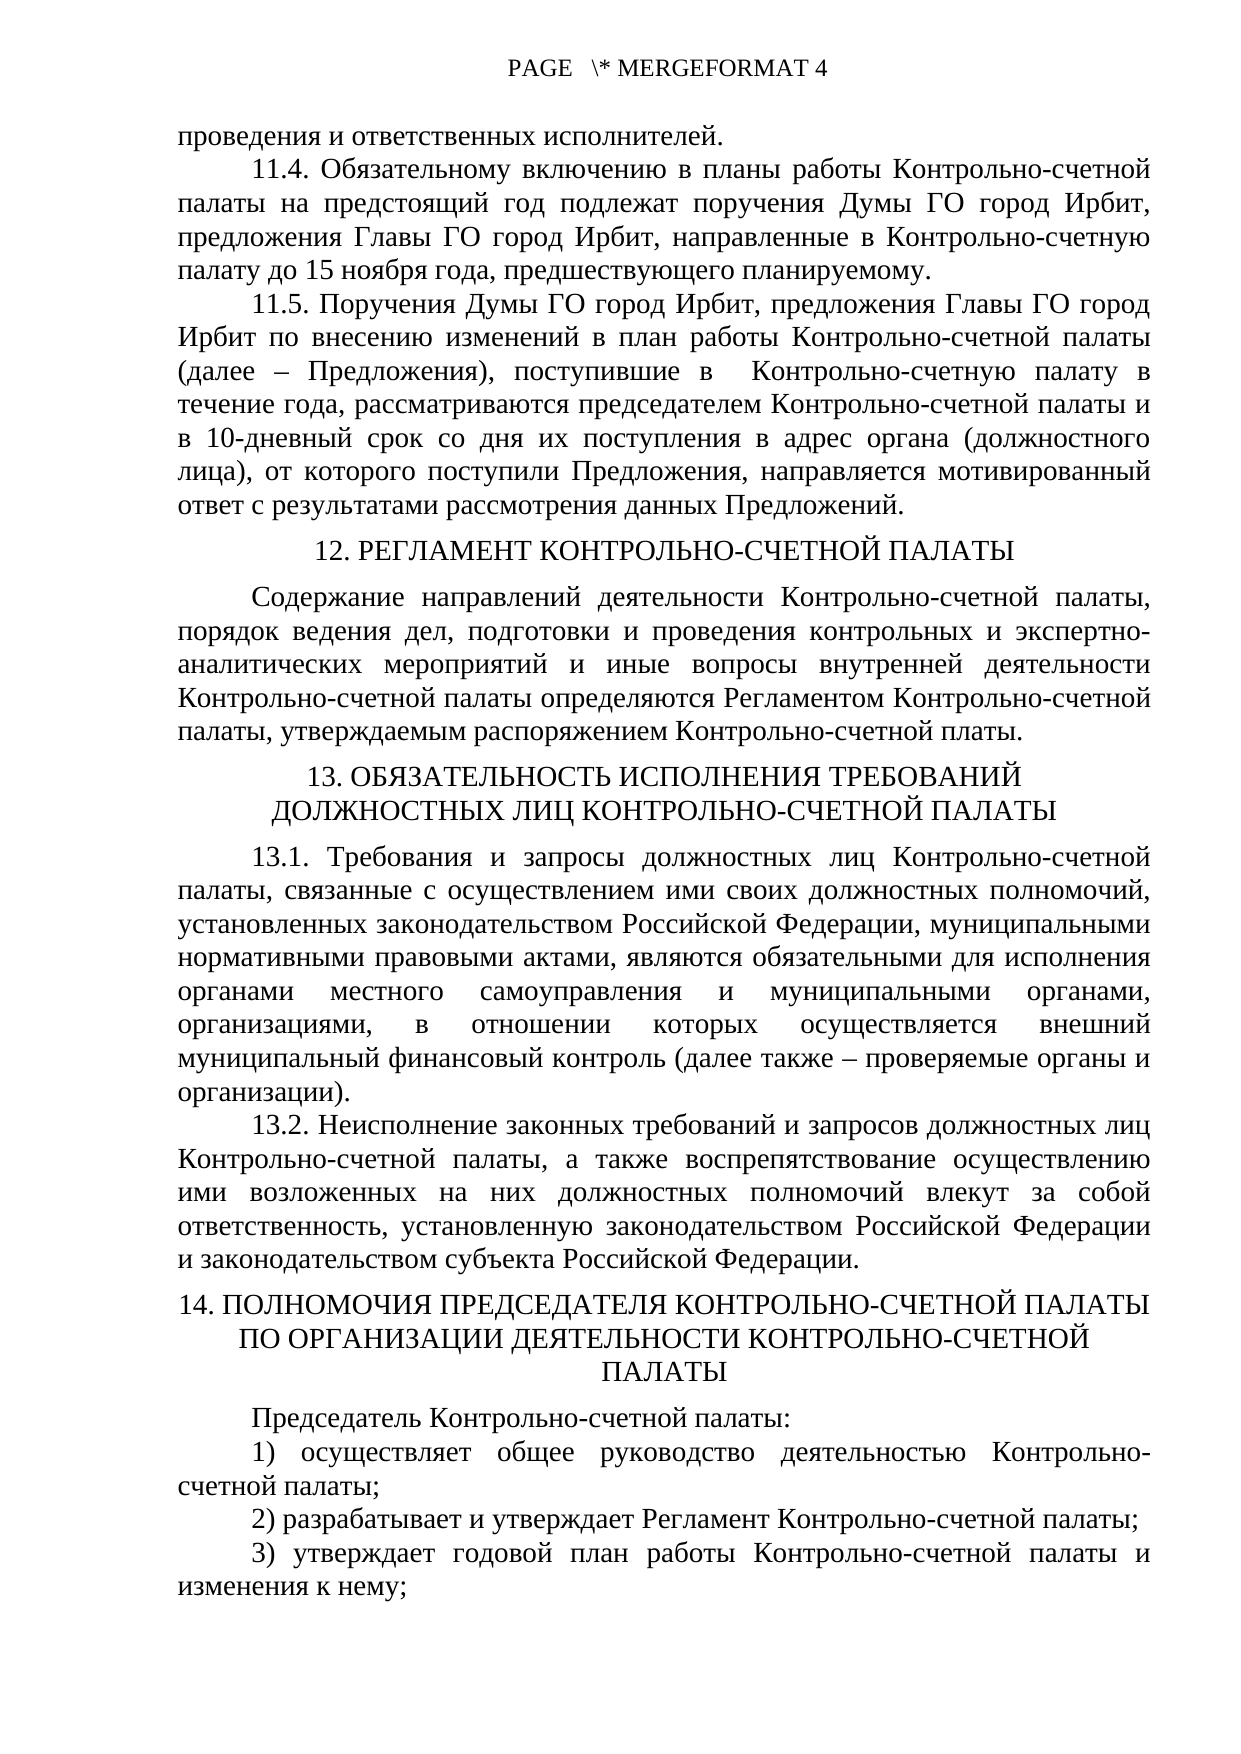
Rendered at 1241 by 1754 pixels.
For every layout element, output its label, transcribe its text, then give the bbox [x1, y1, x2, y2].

text 11.5. Поручения Думы ГО город Ирбит, предложения Главы ГО город Ирбит по внесению изменений в план работы Контрольно-счетной палаты (далее – Предложения), поступившие в Контрольно-счетную палату в течение года, рассматриваются председателем Контрольно-счетной палаты и в 10-дневный срок со дня их поступления в адрес органа (должностного лица), от которого поступили Предложения, направляется мотивированный ответ с результатами рассмотрения данных Предложений. [177, 286, 1152, 521]
text 1) осуществляет общее руководство деятельностью Контрольно-счетной палаты; [177, 1434, 1152, 1501]
text Председатель Контрольно-счетной палаты: [177, 1401, 1152, 1434]
text Содержание направлений деятельности Контрольно-счетной палаты, порядок ведения дел, подготовки и проведения контрольных и экспертно-аналитических мероприятий и иные вопросы внутренней деятельности Контрольно-счетной палаты определяются Регламентом Контрольно-счетной палаты, утверждаемым распоряжением Контрольно-счетной платы. [177, 579, 1152, 747]
text 12. РЕГЛАМЕНТ КОНТРОЛЬНО-СЧЕТНОЙ ПАЛАТЫ [177, 533, 1152, 567]
text 13. ОБЯЗАТЕЛЬНОСТЬ ИСПОЛНЕНИЯ ТРЕБОВАНИЙ [177, 759, 1152, 793]
text 2) разрабатывает и утверждает Регламент Контрольно-счетной палаты; [177, 1501, 1152, 1535]
text 13.2. Неисполнение законных требований и запросов должностных лиц Контрольно-счетной палаты, а также воспрепятствование осуществлению ими возложенных на них должностных полномочий влекут за собой ответственность, установленную законодательством Российской Федерации и законодательством субъекта Российской Федерации. [177, 1107, 1152, 1275]
text 11.4. Обязательному включению в планы работы Контрольно-счетной палаты на предстоящий год подлежат поручения Думы ГО город Ирбит, предложения Главы ГО город Ирбит, направленные в Контрольно-счетную палату до 15 ноября года, предшествующего планируемому. [177, 152, 1152, 286]
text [177, 118, 1152, 152]
text 3) утверждает годовой план работы Контрольно-счетной палаты и изменения к нему; [177, 1535, 1152, 1602]
text 13.1. Требования и запросы должностных лиц Контрольно-счетной палаты, связанные с осуществлением ими своих должностных полномочий, установленных законодательством Российской Федерации, муниципальными нормативными правовыми актами, являются обязательными для исполнения органами местного самоуправления и муниципальными органами, организациями, в отношении которых осуществляется внешний муниципальный финансовый контроль (далее также – проверяемые органы и организации). [177, 839, 1152, 1107]
text 14. ПОЛНОМОЧИЯ ПРЕДСЕДАТЕЛЯ КОНТРОЛЬНО-СЧЕТНОЙ ПАЛАТЫ ПО ОРГАНИЗАЦИИ ДЕЯТЕЛЬНОСТИ КОНТРОЛЬНО-СЧЕТНОЙ ПАЛАТЫ [177, 1287, 1152, 1388]
text ДОЛЖНОСТНЫХ ЛИЦ КОНТРОЛЬНО-СЧЕТНОЙ ПАЛАТЫ [177, 793, 1152, 826]
